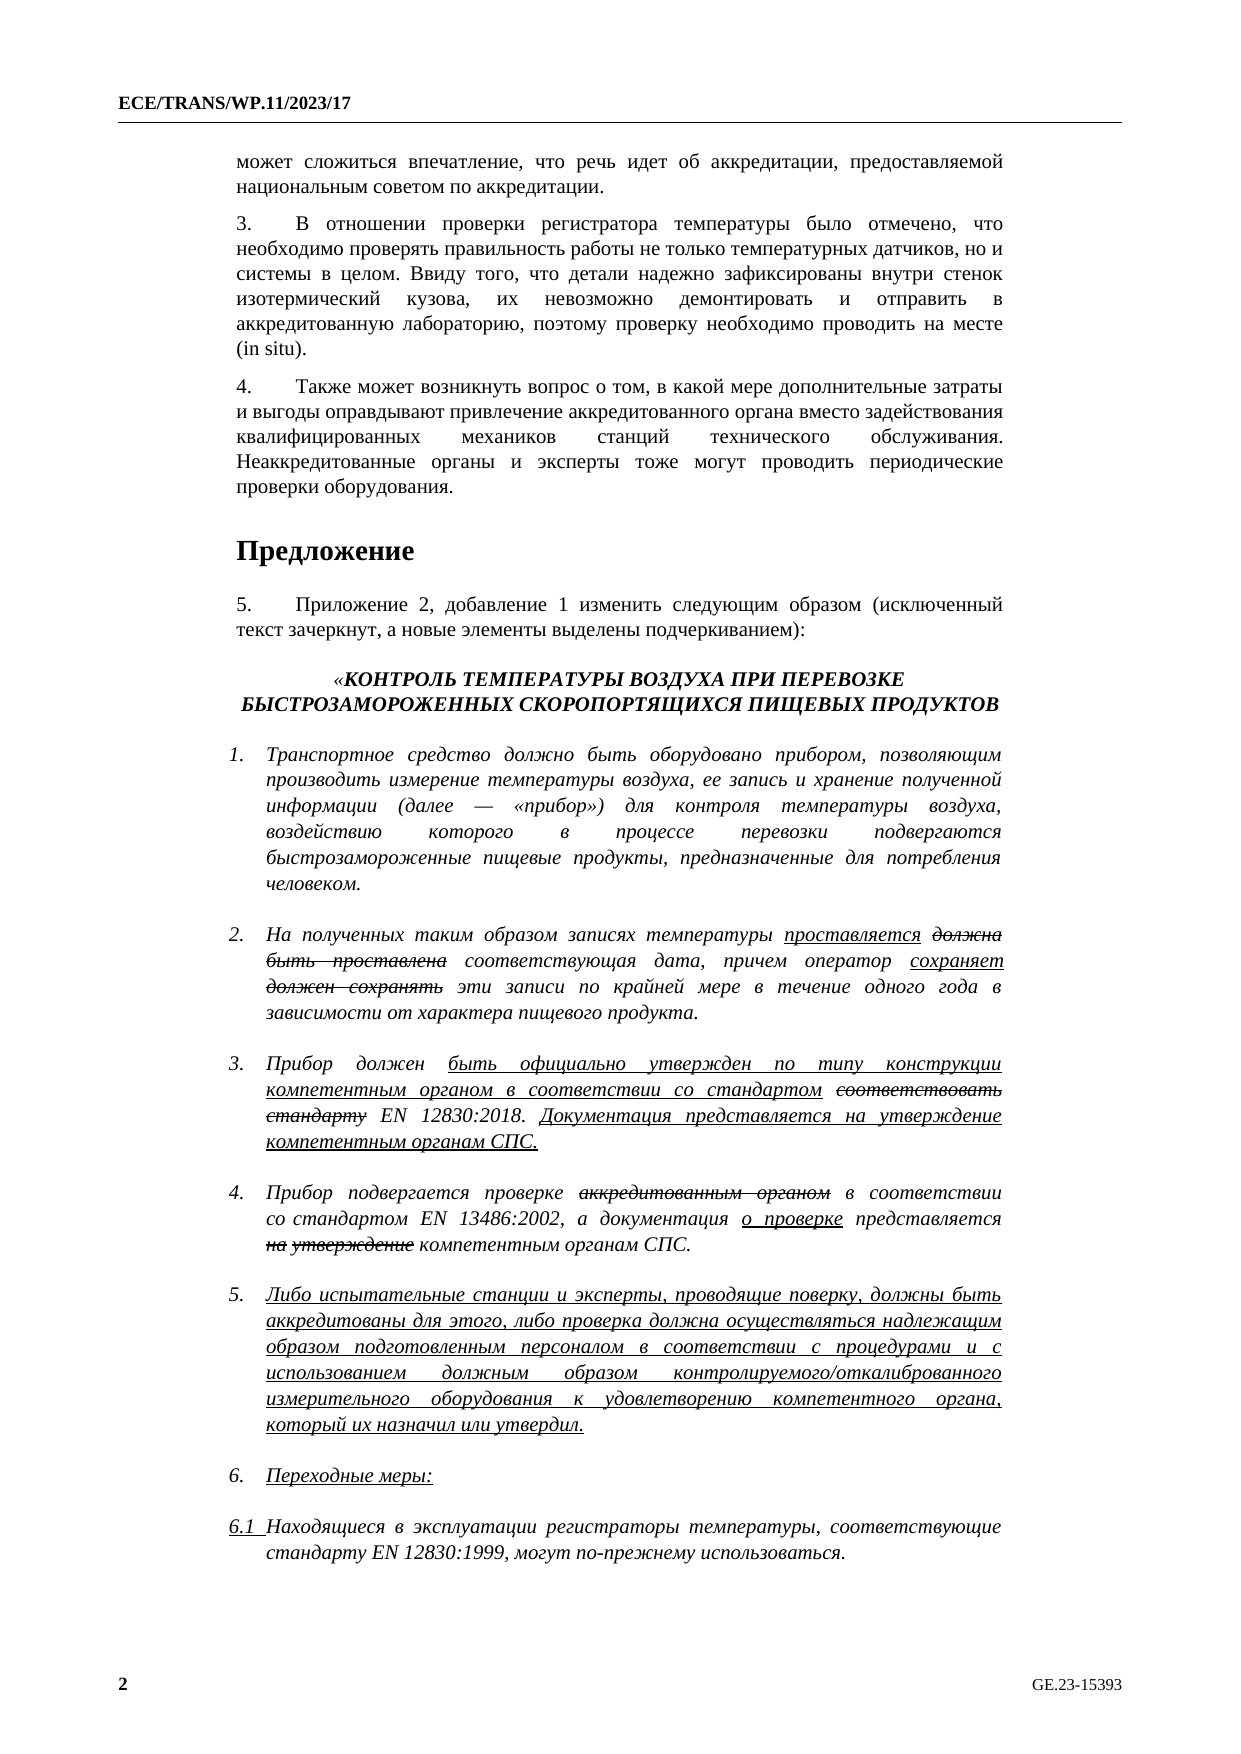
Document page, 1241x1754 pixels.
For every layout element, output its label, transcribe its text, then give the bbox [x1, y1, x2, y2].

text 4. Также может возникнуть вопрос о том, в какой мере дополнительные затраты и выгоды оправдывают привлечение аккредитованного органа вместо задействования квалифицированных механиков станций технического обслуживания. Неаккредитованные органы и эксперты тоже могут проводить периодические проверки оборудования. [236, 373, 1004, 498]
list На полученных таким образом записях температуры проставляется должна быть проставлена соответствующая дата, причем оператор сохраняет должен сохранять эти записи по крайней мере в течение одного года в зависимости от характера пищевого продукта. [229, 922, 1004, 1024]
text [236, 148, 1004, 198]
list Переходные меры: [229, 1463, 1004, 1487]
list Транспортное средство должно быть оборудовано прибором, позволяющим производить измерение температуры воздуха, ее запись и хранение полученной информации (далее — «прибор») для контроля температуры воздуха, воздействию которого в процессе перевозки подвергаются быстрозамороженные пищевые продукты, предназначенные для потребления человеком. [229, 741, 1004, 895]
list Находящиеся в эксплуатации регистраторы температуры, соответствующие стандарту EN 12830:1999, могут по-прежнему использоваться. [229, 1514, 1004, 1564]
list Прибор должен быть официально утвержден по типу конструкции компетентным органом в соответствии со стандартом соответствовать стандарту EN 12830:2018. Документация представляется на утверждение компетентным органам СПС. [229, 1051, 1004, 1153]
list Прибор подвергается проверке аккредитованным органом в соответствии со стандартом EN 13486:2002, а документация о проверке представляется на утверждение компетентным органам СПС. [229, 1179, 1004, 1256]
text «КОНТРОЛЬ ТЕМПЕРАТУРЫ ВОЗДУХА ПРИ ПЕРЕВОЗКЕ БЫСТРОЗАМОРОЖЕННЫХ СКОРОПОРТЯЩИХСЯ ПИЩЕВЫХ ПРОДУКТОВ [236, 666, 1004, 716]
list Либо испытательные станции и эксперты, проводящие поверку, должны быть аккредитованы для этого, либо проверка должна осуществляться надлежащим образом подготовленным персоналом в соответствии с процедурами и с использованием должным образом контролируемого/откалиброванного измерительного оборудования к удовлетворению компетентного органа, который их назначил или утвердил. [229, 1282, 1004, 1436]
text 5. Приложение 2, добавление 1 изменить следующим образом (исключенный текст зачеркнут, а новые элементы выделены подчеркиванием): [236, 591, 1004, 641]
text Предложение [118, 535, 1004, 566]
text 3. В отношении проверки регистратора температуры было отмечено, что необходимо проверять правильность работы не только температурных датчиков, но и системы в целом. Ввиду того, что детали надежно зафиксированы внутри стенок изотермический кузова, их невозможно демонтировать и отправить в аккредитованную лабораторию, поэтому проверку необходимо проводить на месте (in situ). [236, 210, 1004, 360]
